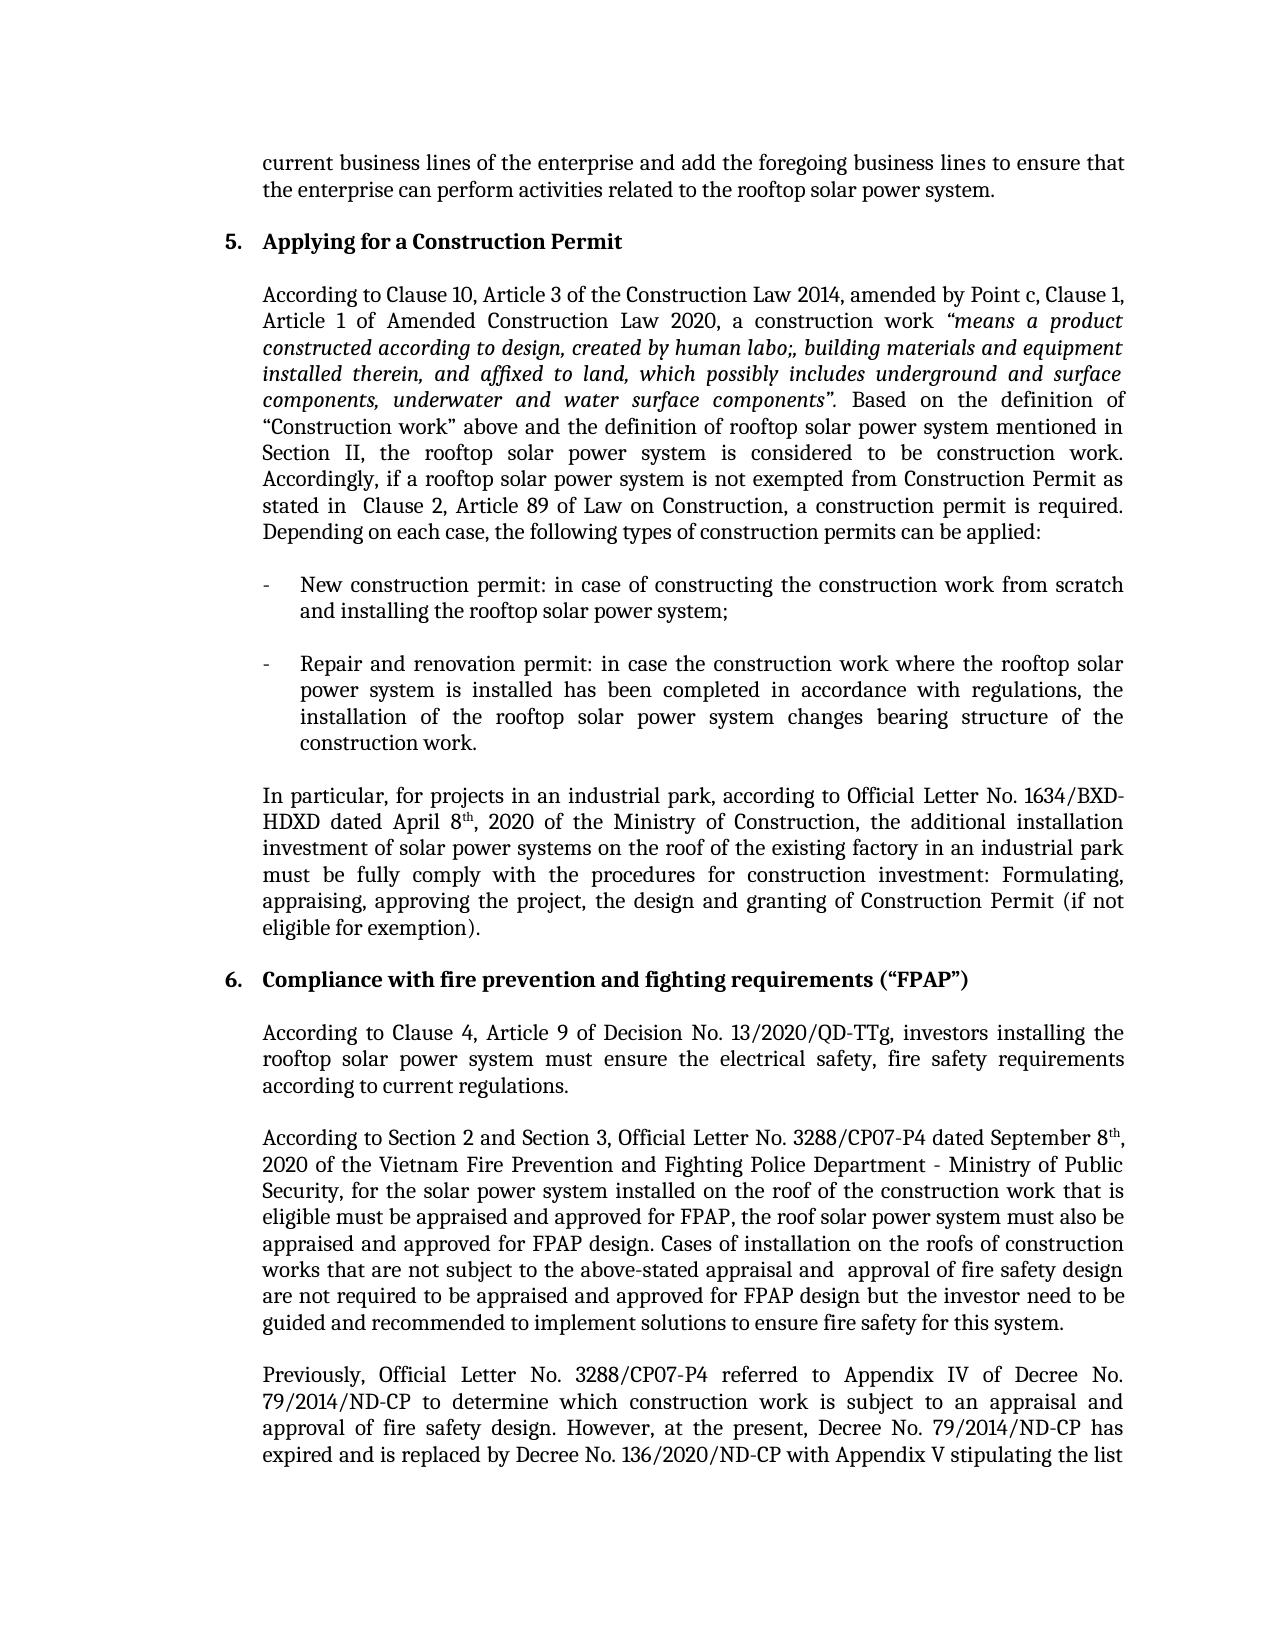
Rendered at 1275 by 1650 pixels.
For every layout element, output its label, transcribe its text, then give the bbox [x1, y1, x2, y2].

text According to Clause 4, Article 9 of Decision No. 13/2020/QD-TTg, investors installing the rooftop solar power system must ensure the electrical safety, fire safety requirements according to current regulations. [262, 1020, 1125, 1099]
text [262, 1362, 1125, 1468]
text According to Section 2 and Section 3, Official Letter No. 3288/CP07-P4 dated September 8th, 2020 of the Vietnam Fire Prevention and Fighting Police Department - Ministry of Public Security, for the solar power system installed on the roof of the construction work that is eligible must be appraised and approved for FPAP, the roof solar power system must also be appraised and approved for FPAP design. Cases of installation on the roofs of construction works that are not subject to the above-stated appraisal and approval of fire safety design are not required to be appraised and approved for FPAP design but the investor need to be guided and recommended to implement solutions to ensure fire safety for this system. [262, 1125, 1125, 1336]
list New construction permit: in case of constructing the construction work from scratch and installing the rooftop solar power system; [262, 572, 1125, 624]
text According to Clause 10, Article 3 of the Construction Law 2014, amended by Point c, Clause 1, Article 1 of Amended Construction Law 2020, a construction work “means a product constructed according to design, created by human labo;, building materials and equipment installed therein, and affixed to land, which possibly includes underground and surface components, underwater and water surface components”. Based on the definition of “Construction work” above and the definition of rooftop solar power system mentioned in Section II, the rooftop solar power system is considered to be construction work. Accordingly, if a rooftop solar power system is not exempted from Construction Permit as stated in Clause 2, Article 89 of Law on Construction, a construction permit is required. Depending on each case, the following types of construction permits can be applied: [262, 282, 1125, 545]
list Applying for a Construction Permit [225, 229, 1125, 255]
list Compliance with fire prevention and fighting requirements (“FPAP”) [225, 967, 1125, 993]
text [262, 150, 1125, 203]
text In particular, for projects in an industrial park, according to Official Letter No. 1634/BXD-HDXD dated April 8th, 2020 of the Ministry of Construction, the additional installation investment of solar power systems on the roof of the existing factory in an industrial park must be fully comply with the procedures for construction investment: Formulating, appraising, approving the project, the design and granting of Construction Permit (if not eligible for exemption). [262, 782, 1125, 941]
list Repair and renovation permit: in case the construction work where the rooftop solar power system is installed has been completed in accordance with regulations, the installation of the rooftop solar power system changes bearing structure of the construction work. [262, 651, 1125, 756]
